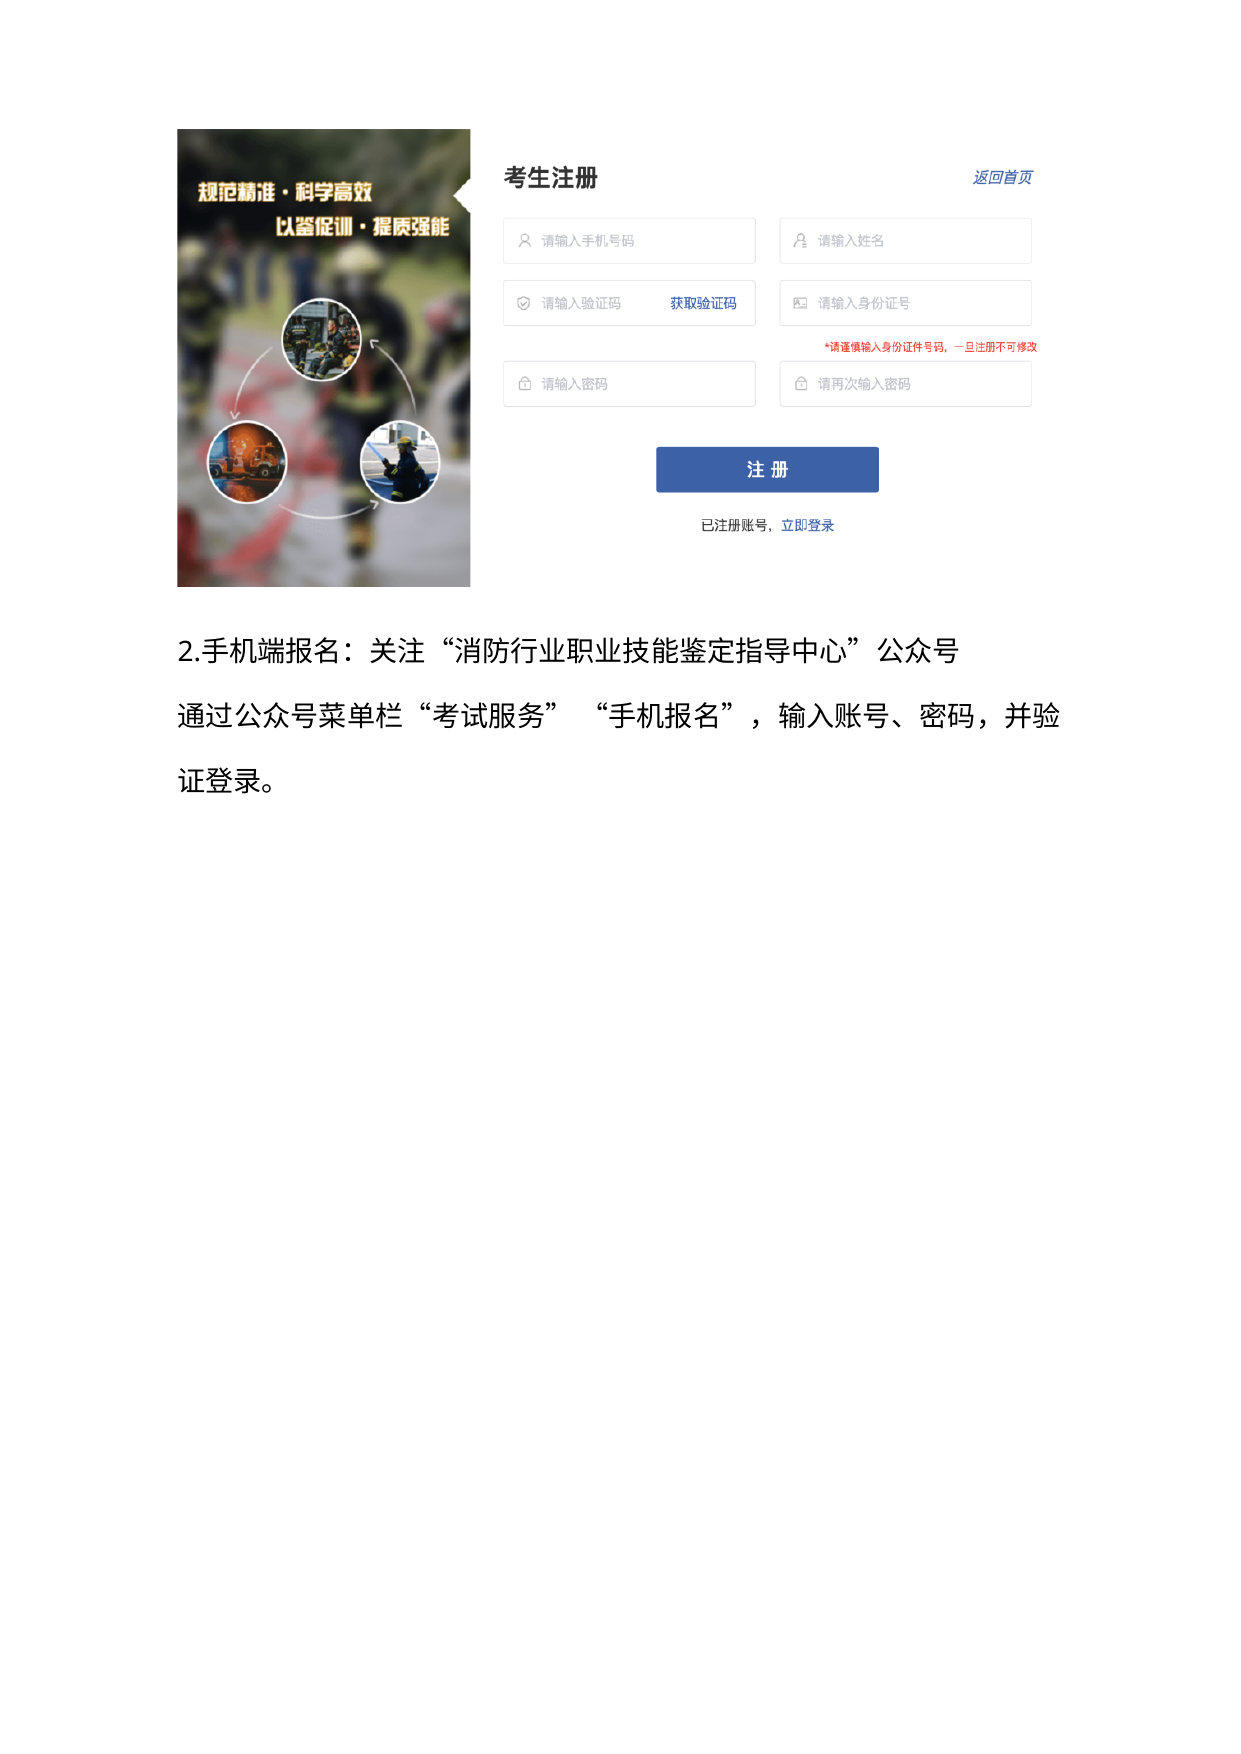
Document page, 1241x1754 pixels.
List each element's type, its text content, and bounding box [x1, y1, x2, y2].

text 2.手机端报名：关注“消防行业职业技能鉴定指导中心”公众号 [177, 617, 1063, 682]
picture [177, 129, 1063, 587]
text 通过公众号菜单栏“考试服务” “手机报名”，输入账号、密码，并验证登录。 [177, 682, 1063, 812]
